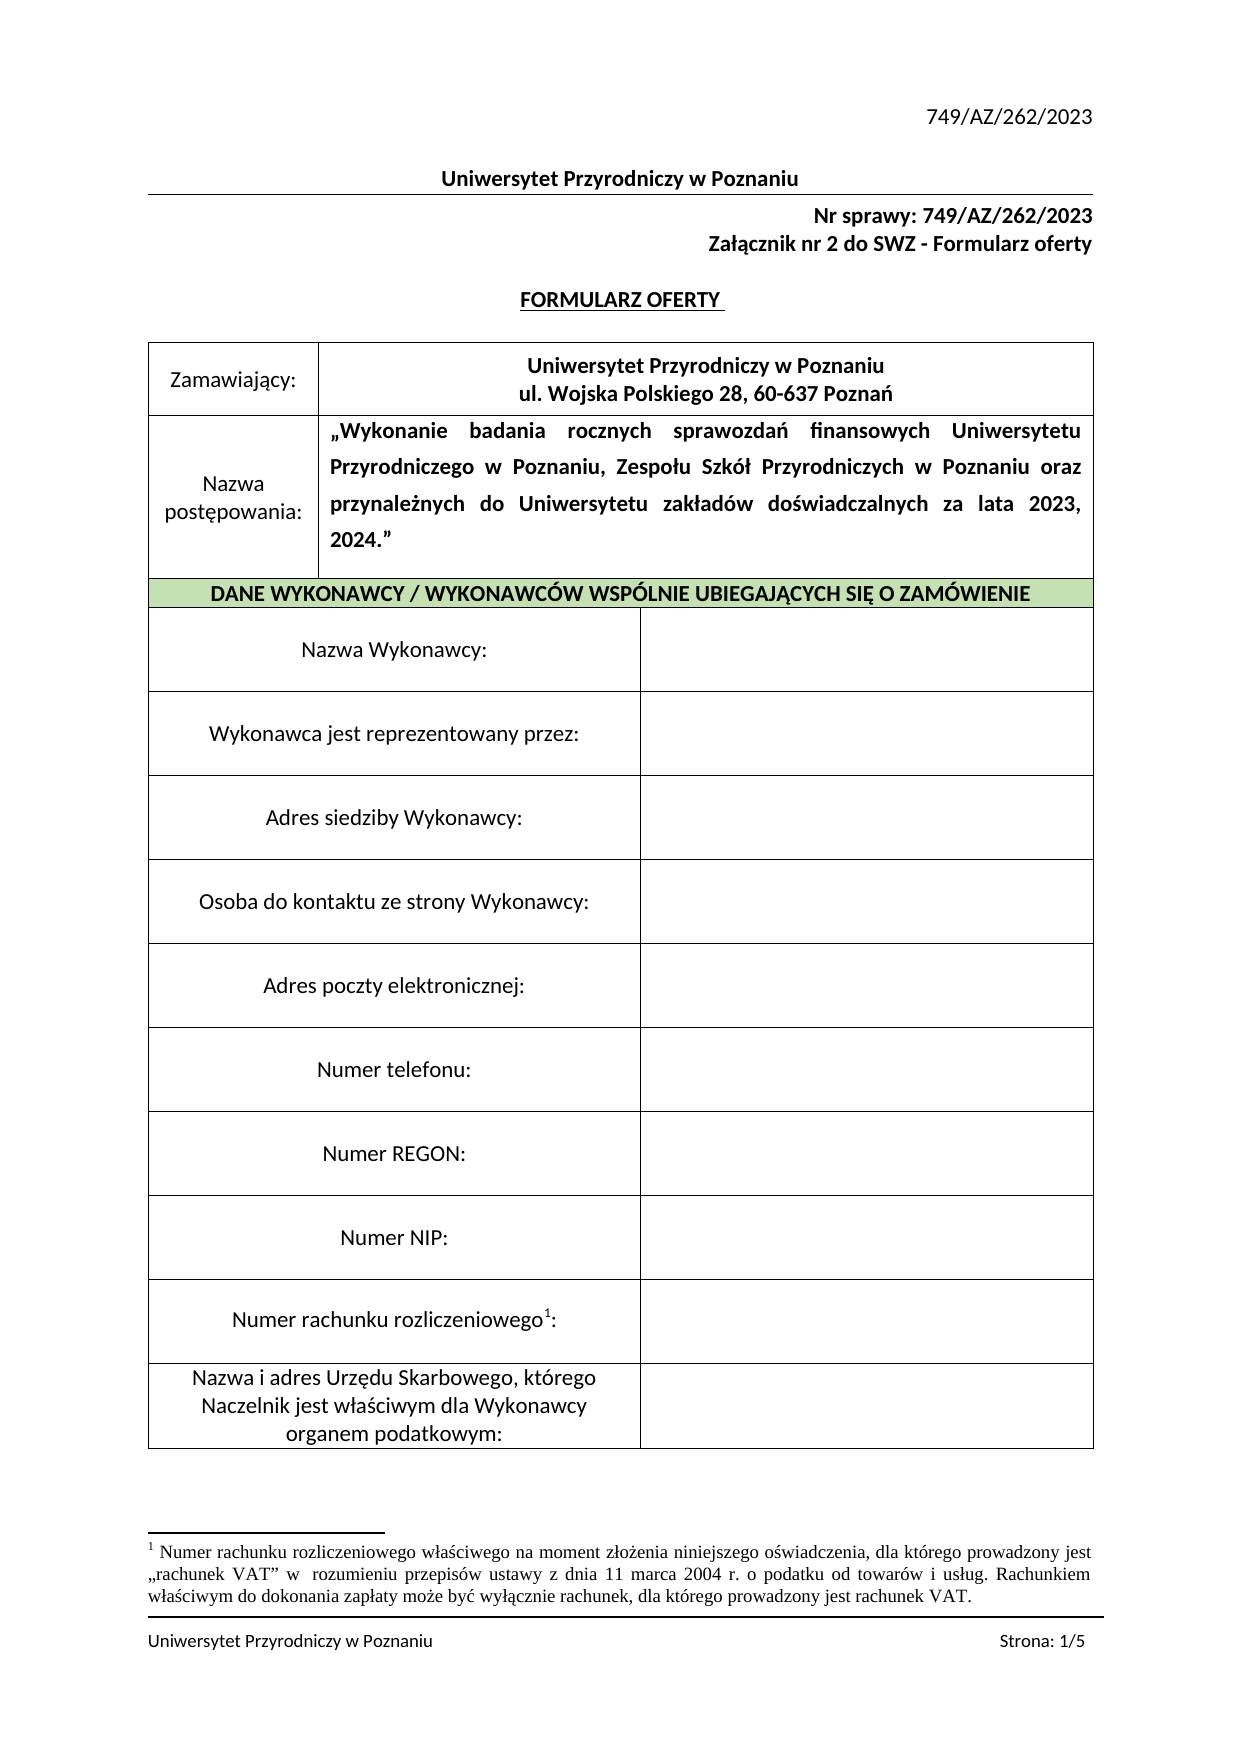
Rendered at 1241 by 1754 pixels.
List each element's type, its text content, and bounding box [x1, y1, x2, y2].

table_cell [641, 1196, 1093, 1278]
text FORMULARZ OFERTY [148, 286, 1093, 313]
table_cell [641, 1028, 1093, 1111]
table_header Zamawiający: [149, 343, 318, 415]
table_cell Adres siedziby Wykonawcy: [149, 776, 640, 859]
table_cell [641, 776, 1093, 859]
table_cell [641, 944, 1093, 1027]
table_cell DANE WYKONAWCY / WYKONAWCÓW WSPÓLNIE UBIEGAJĄCYCH SIĘ O ZAMÓWIENIE [149, 579, 1093, 607]
table_cell [641, 1280, 1093, 1362]
table_cell „Wykonanie badania rocznych sprawozdań finansowych Uniwersytetu Przyrodniczego w Poznaniu, Zespołu Szkół Przyrodniczych w Poznaniu oraz przynależnych do Uniwersytetu zakładów doświadczalnych za lata 2023, 2024.” [319, 416, 1093, 578]
text Uniwersytet Przyrodniczy w Poznaniu [148, 164, 1093, 194]
table_cell Nazwa i adres Urzędu Skarbowego, którego Naczelnik jest właściwym dla Wykonawcy organem podatkowym: [149, 1364, 640, 1447]
table_cell Numer telefonu: [149, 1028, 640, 1111]
table_cell [641, 608, 1093, 691]
table_cell Osoba do kontaktu ze strony Wykonawcy: [149, 860, 640, 943]
table_cell [641, 1112, 1093, 1194]
table_cell [641, 692, 1093, 775]
table_cell Numer NIP: [149, 1196, 640, 1278]
table_cell Adres poczty elektronicznej: [149, 944, 640, 1027]
table_cell Numer rachunku rozliczeniowego: [149, 1280, 640, 1362]
text Załącznik nr 2 do SWZ - Formularz oferty [148, 229, 1093, 257]
table_header Uniwersytet Przyrodniczy w Poznaniu ul. Wojska Polskiego 28, 60-637 Poznań [319, 343, 1093, 415]
table_cell [641, 1364, 1093, 1447]
table_cell [641, 860, 1093, 943]
text Nr sprawy: 749/AZ/262/2023 [148, 201, 1093, 229]
table_cell Nazwa Wykonawcy: [149, 608, 640, 691]
table_cell Nazwa postępowania: [149, 416, 318, 578]
table_cell Numer REGON: [149, 1112, 640, 1194]
table_cell Wykonawca jest reprezentowany przez: [149, 692, 640, 775]
